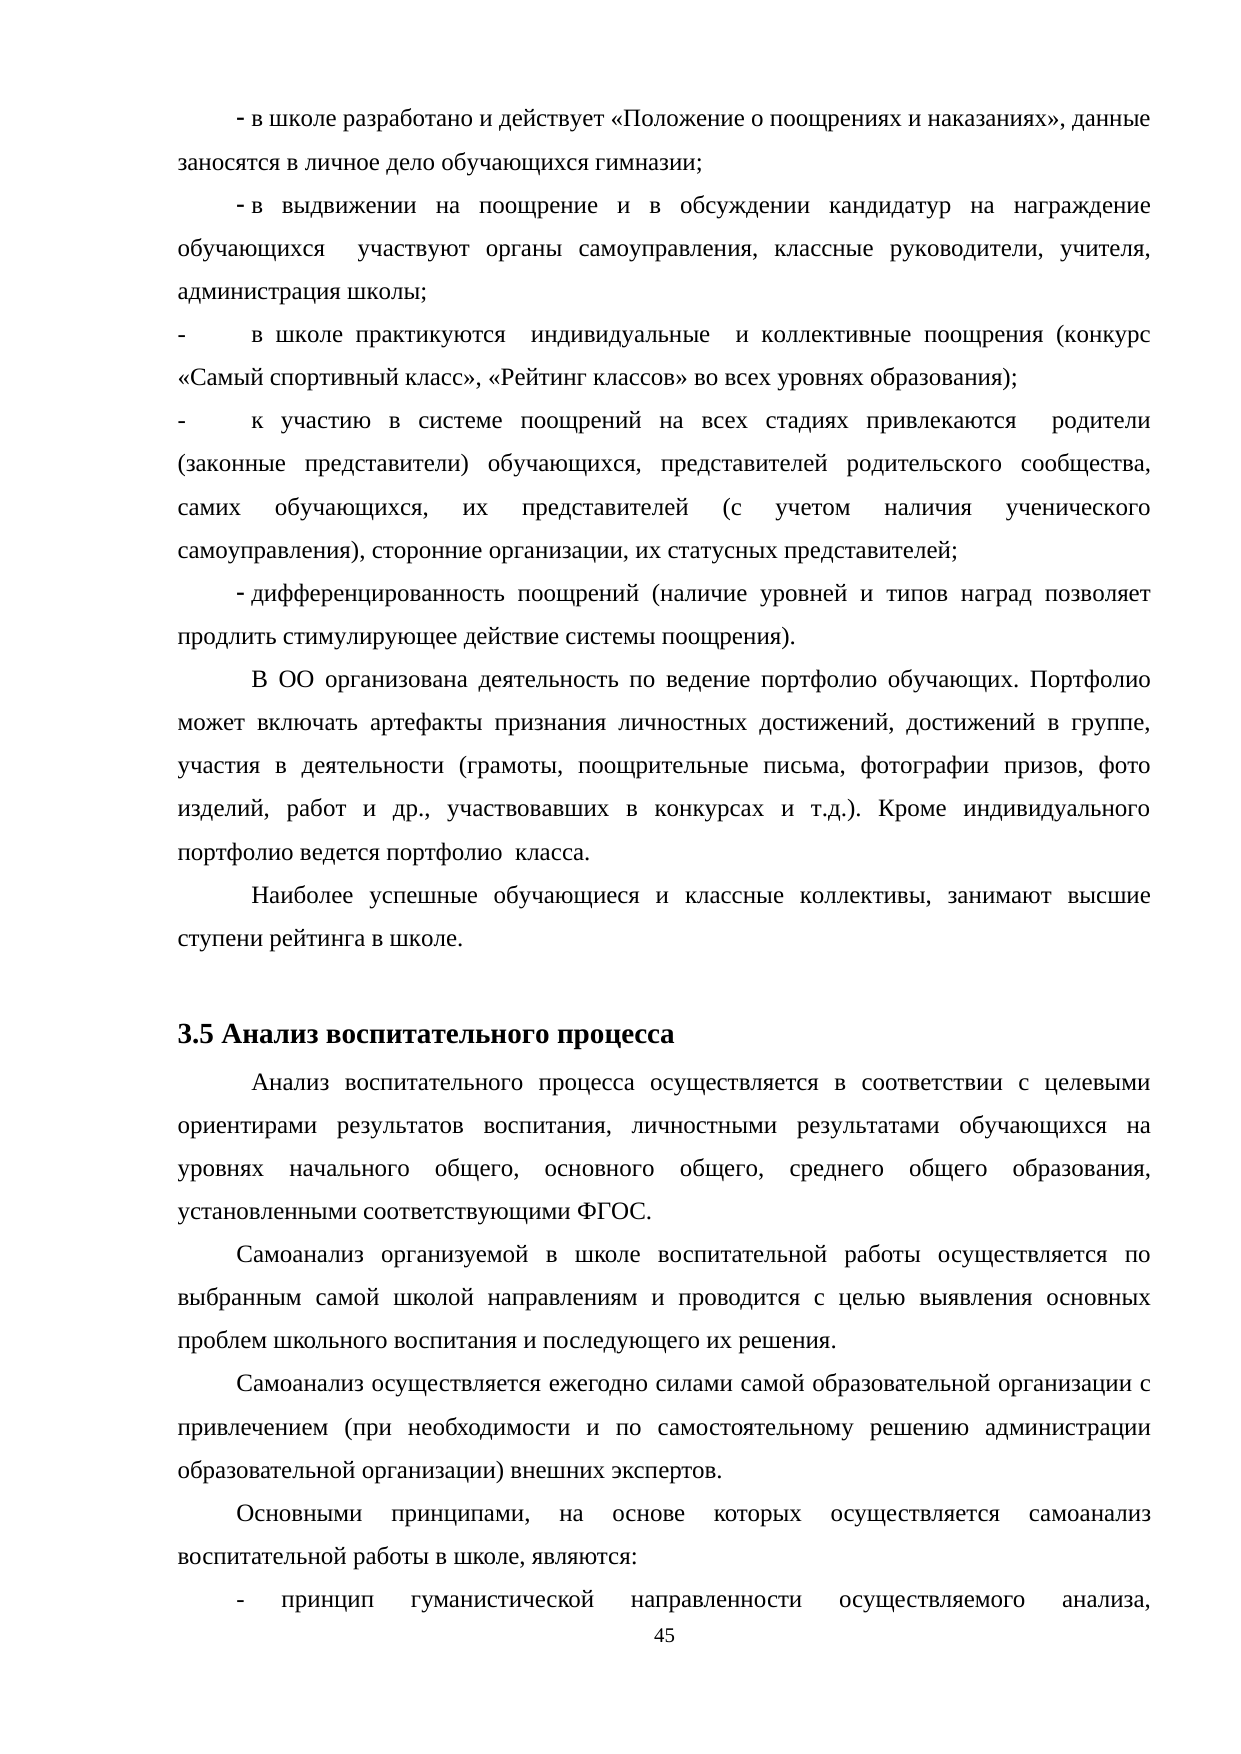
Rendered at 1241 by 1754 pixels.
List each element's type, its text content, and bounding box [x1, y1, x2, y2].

text 3.5 Анализ воспитательного процесса [177, 1016, 1152, 1050]
text Наиболее успешные обучающиеся и классные коллективы, занимают высшие ступени рейтинга в школе. [177, 880, 1152, 952]
text Самоанализ организуемой в школе воспитательной работы осуществляется по выбранным самой школой направлениям и проводится с целью выявления основных проблем школьного воспитания и последующего их решения. [177, 1239, 1152, 1354]
list в выдвижении на поощрение и в обсуждении кандидатур на награждение обучающихся участвуют органы самоуправления, классные руководители, учителя, администрация школы; [177, 190, 1152, 305]
text В ОО организована деятельность по ведение портфолио обучающих. Портфолио может включать артефакты признания личностных достижений, достижений в группе, участия в деятельности (грамоты, поощрительные письма, фотографии призов, фото изделий, работ и др., участвовавших в конкурсах и т.д.). Кроме индивидуального портфолио ведется портфолио класса. [177, 664, 1152, 865]
text Самоанализ осуществляется ежегодно силами самой образовательной организации с привлечением (при необходимости и по самостоятельному решению администрации образовательной организации) внешних экспертов. [177, 1368, 1152, 1483]
text - в школе практикуются индивидуальные и коллективные поощрения (конкурс «Самый спортивный класс», «Рейтинг классов» во всех уровнях образования); [177, 319, 1152, 391]
text Анализ воспитательного процесса осуществляется в соответствии с целевыми ориентирами результатов воспитания, личностными результатами обучающихся на уровнях начального общего, основного общего, среднего общего образования, установленными соответствующими ФГОС. [177, 1067, 1152, 1225]
list в школе разработано и действует «Положение о поощрениях и наказаниях», данные заносятся в личное дело обучающихся гимназии; [177, 103, 1152, 175]
list дифференцированность поощрений (наличие уровней и типов наград позволяет продлить стимулирующее действие системы поощрения). [177, 578, 1152, 650]
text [177, 1584, 1152, 1613]
text - к участию в системе поощрений на всех стадиях привлекаются родители (законные представители) обучающихся, представителей родительского сообщества, самих обучающихся, их представителей (с учетом наличия ученического самоуправления), сторонние организации, их статусных представителей; [177, 405, 1152, 563]
text Основными принципами, на основе которых осуществляется самоанализ воспитательной работы в школе, являются: [177, 1498, 1152, 1570]
